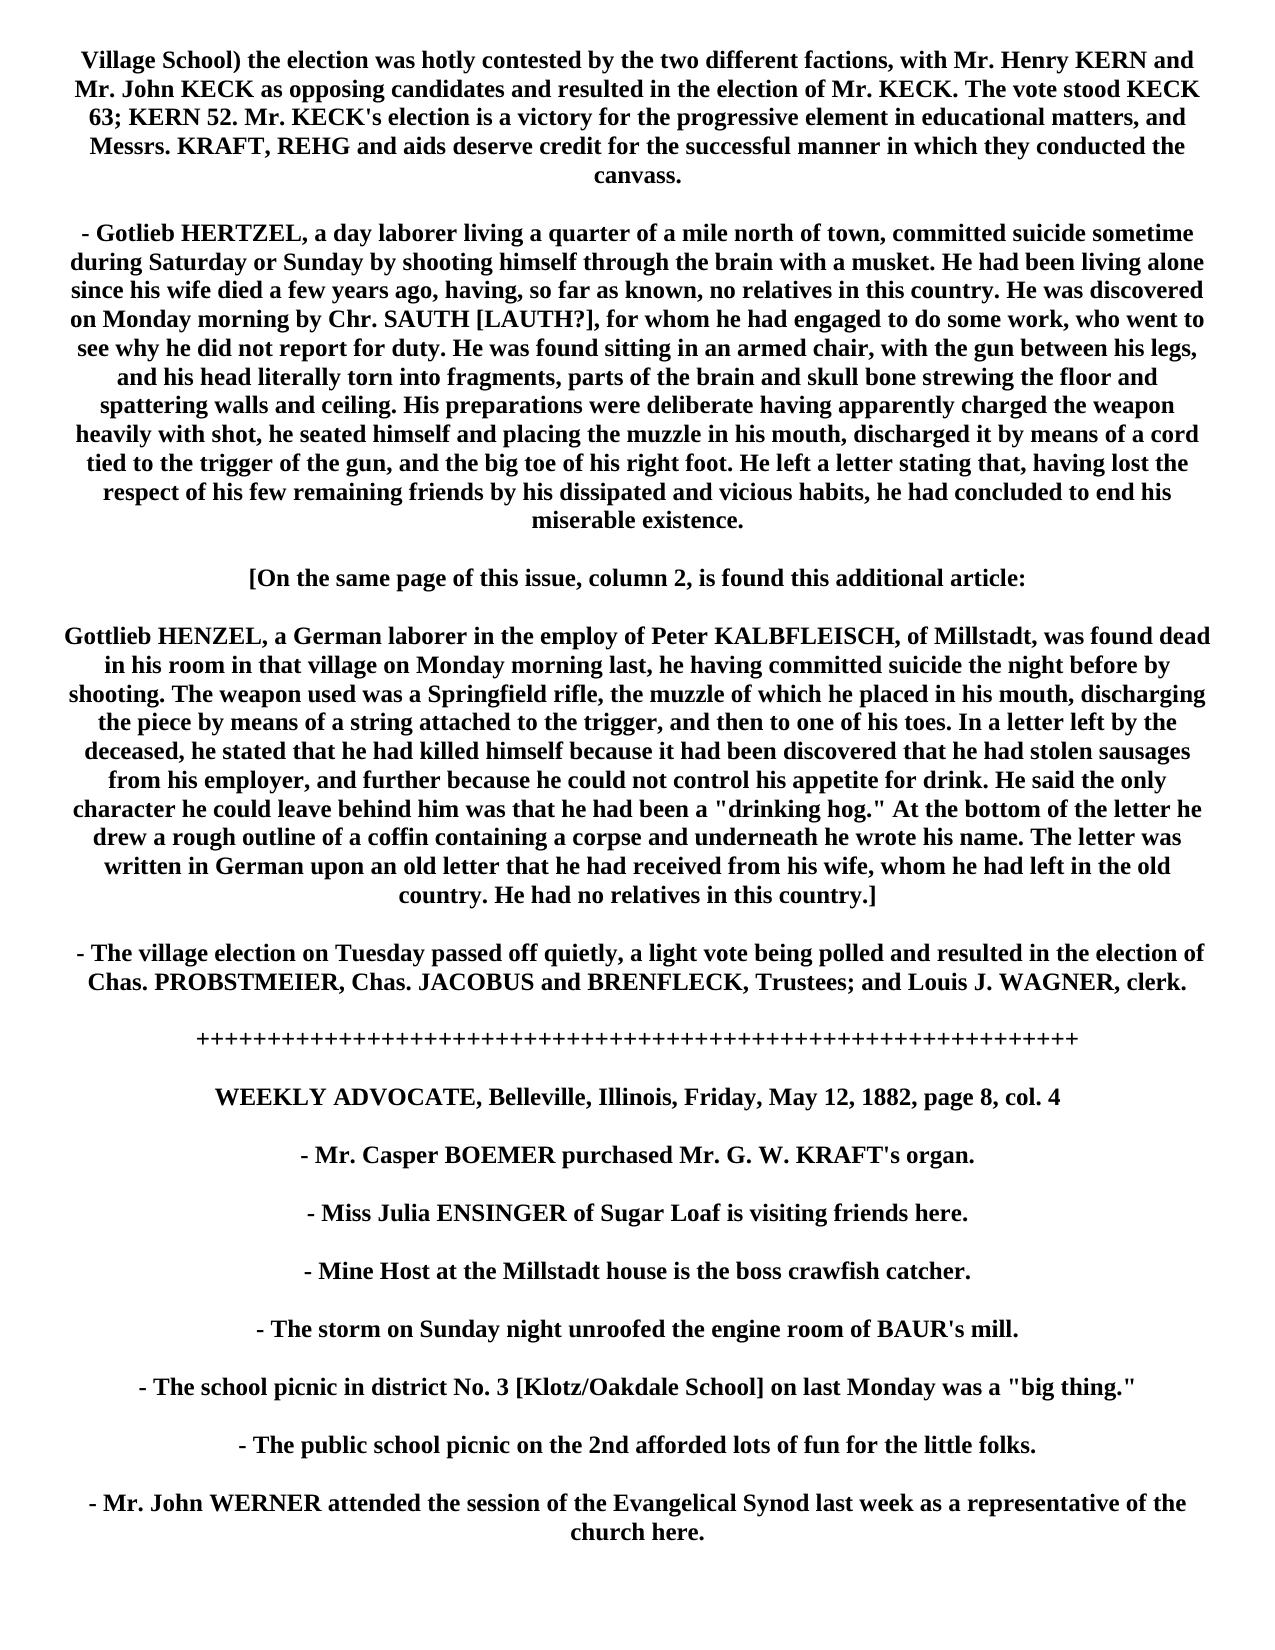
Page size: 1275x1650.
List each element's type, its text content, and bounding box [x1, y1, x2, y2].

text Gottlieb HENZEL, a German laborer in the employ of Peter KALBFLEISCH, of Millstadt, was found dead in his room in that village on Monday morning last, he having committed suicide the night before by shooting. The weapon used was a Springfield rifle, the muzzle of which he placed in his mouth, discharging the piece by means of a string attached to the trigger, and then to one of his toes. In a letter left by the deceased, he stated that he had killed himself because it had been discovered that he had stolen sausages from his employer, and further because he could not control his appetite for drink. He said the only character he could leave behind him was that he had been a "drinking hog." At the bottom of the letter he drew a rough outline of a coffin containing a corpse and underneath he wrote his name. The letter was written in German upon an old letter that he had received from his wife, whom he had left in the old country. He had no relatives in this country.] [60, 621, 1215, 909]
text WEEKLY ADVOCATE, Belleville, Illinois, Friday, May 12, 1882, page 8, col. 4 [60, 1082, 1215, 1111]
text - The storm on Sunday night unroofed the engine room of BAUR's mill. [60, 1314, 1215, 1343]
text ++++++++++++++++++++++++++++++++++++++++++++++++++++++++++++++ [60, 1024, 1215, 1053]
text - Mr. John WERNER attended the session of the Evangelical Synod last week as a representative of the church here. [60, 1488, 1215, 1545]
text - Mr. Casper BOEMER purchased Mr. G. W. KRAFT's organ. [60, 1140, 1215, 1169]
text - The village election on Tuesday passed off quietly, a light vote being polled and resulted in the election of Chas. PROBSTMEIER, Chas. JACOBUS and BRENFLECK, Trustees; and Louis J. WAGNER, clerk. [60, 938, 1215, 995]
text - The school picnic in district No. 3 [Klotz/Oakdale School] on last Monday was a "big thing." [60, 1372, 1215, 1401]
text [60, 45, 1215, 189]
text - Gotlieb HERTZEL, a day laborer living a quarter of a mile north of town, committed suicide sometime during Saturday or Sunday by shooting himself through the brain with a musket. He had been living alone since his wife died a few years ago, having, so far as known, no relatives in this country. He was discovered on Monday morning by Chr. SAUTH [LAUTH?], for whom he had engaged to do some work, who went to see why he did not report for duty. He was found sitting in an armed chair, with the gun between his legs, and his head literally torn into fragments, parts of the brain and skull bone strewing the floor and spattering walls and ceiling. His preparations were deliberate having apparently charged the weapon heavily with shot, he seated himself and placing the muzzle in his mouth, discharged it by means of a cord tied to the trigger of the gun, and the big toe of his right foot. He left a letter stating that, having lost the respect of his few remaining friends by his dissipated and vicious habits, he had concluded to end his miserable existence. [60, 218, 1215, 534]
text - Miss Julia ENSINGER of Sugar Loaf is visiting friends here. [60, 1198, 1215, 1227]
text - Mine Host at the Millstadt house is the boss crawfish catcher. [60, 1256, 1215, 1285]
text - The public school picnic on the 2nd afforded lots of fun for the little folks. [60, 1430, 1215, 1459]
text [On the same page of this issue, column 2, is found this additional article: [60, 563, 1215, 592]
